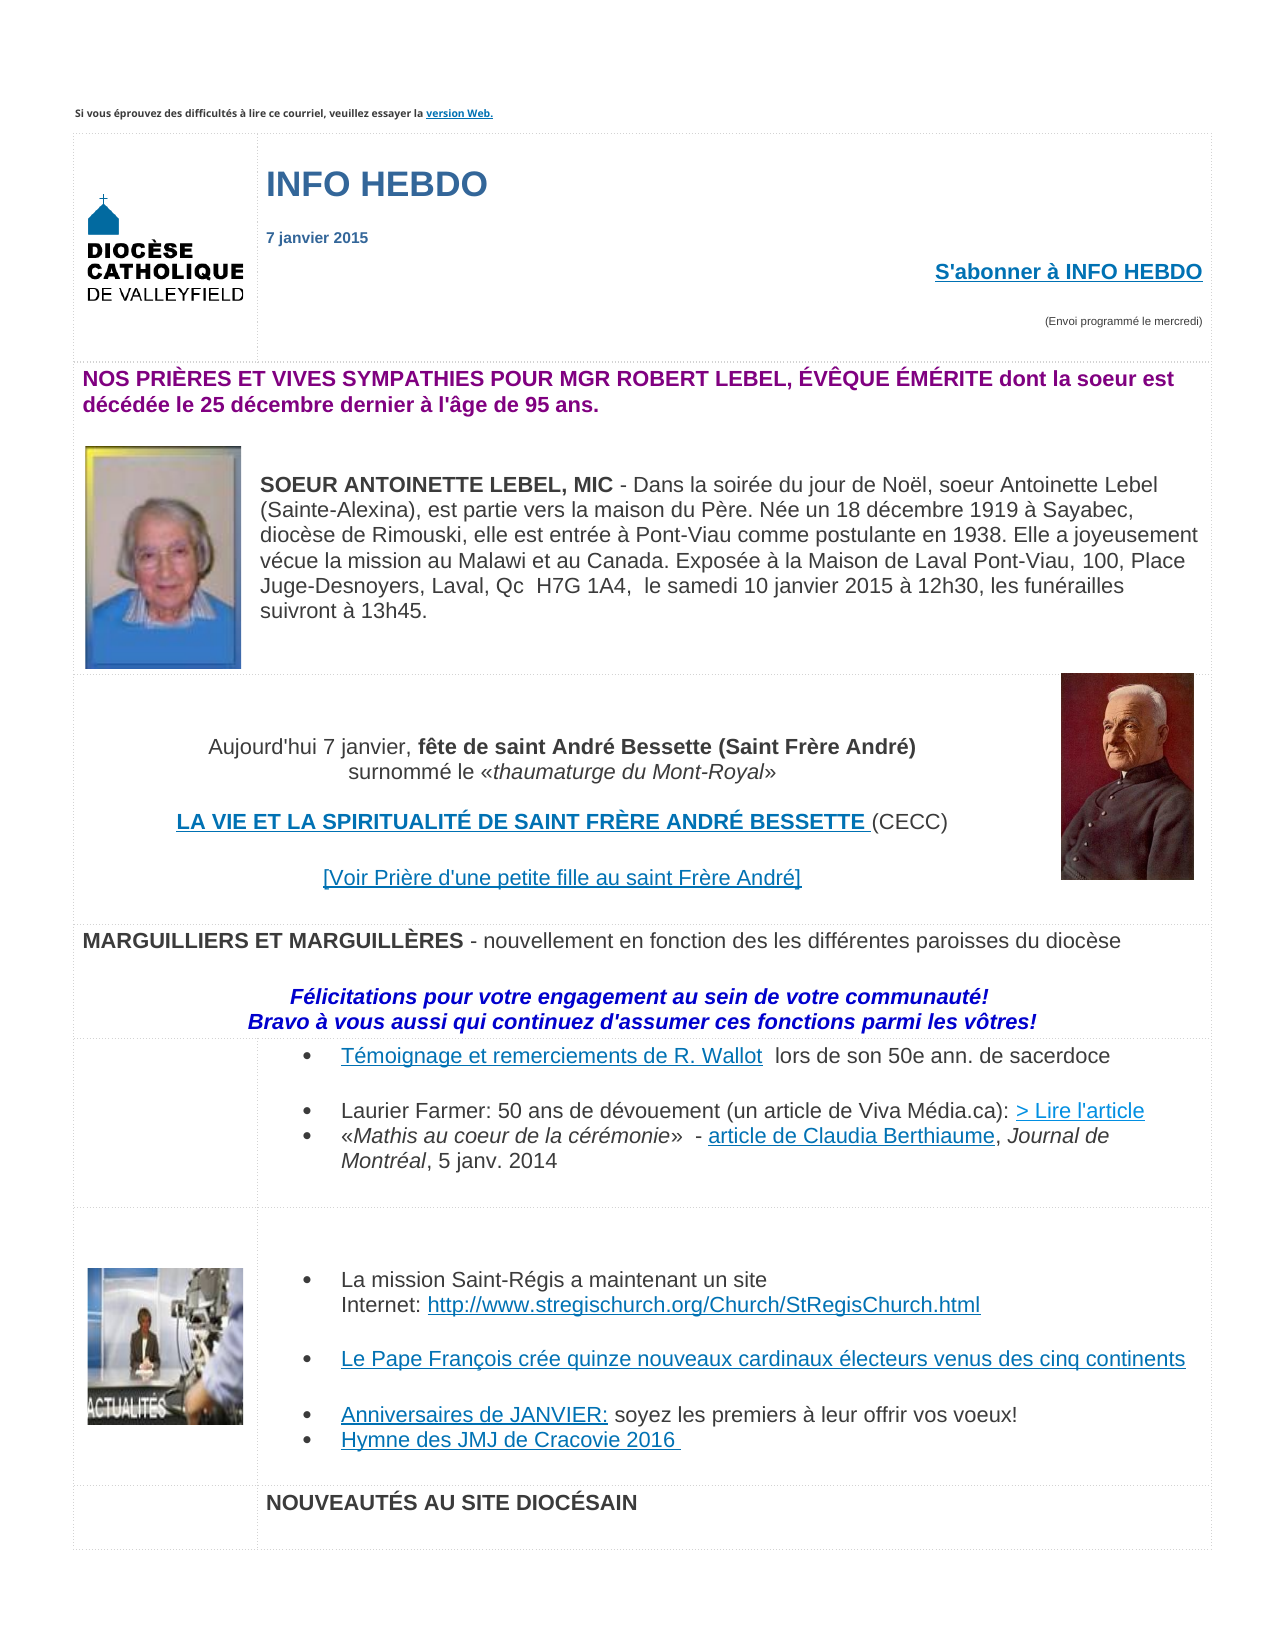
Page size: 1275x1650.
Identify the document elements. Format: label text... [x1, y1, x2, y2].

picture [85, 446, 242, 669]
picture [1061, 673, 1194, 880]
picture [87, 194, 244, 301]
table_header INFO HEBDO 7 janvier 2015 S'abonner à INFO HEBDO (Envoi programmé le mercredi) [257, 133, 1211, 361]
picture [87, 1268, 244, 1425]
table_cell [74, 1038, 257, 1207]
table_header [74, 133, 257, 361]
table_cell MARGUILLIERS ET MARGUILLÈRES - nouvellement en fonction des les différentes paroisses du diocèse Félicitations pour votre engagement au sein de votre communauté! Bravo à vous aussi qui continuez d'assumer ces fonctions parmi les vôtres! [74, 924, 1211, 1038]
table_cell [257, 1485, 1211, 1549]
table_cell Aujourd'hui 7 janvier, fête de saint André Bessette (Saint Frère André) surnommé le «thaumaturge du Mont-Royal» LA VIE ET LA SPIRITUALITÉ DE SAINT FRÈRE ANDRÉ BESSETTE (CECC) [Voir Prière d'une petite fille au saint Frère André] [74, 674, 1211, 923]
text Si vous éprouvez des difficultés à lire ce courriel, veuillez essayer la version Web. [75, 100, 1200, 120]
table_cell [74, 1207, 257, 1485]
table_cell La mission Saint-Régis a maintenant un site Internet: http://www.stregischurch.org/Church/StRegisChurch.html Le Pape François crée quinze nouveaux cardinaux électeurs venus des cinq continents Anniversaires de JANVIER: soyez les premiers à leur offrir vos voeux! Hymne des JMJ de Cracovie 2016 [257, 1207, 1211, 1485]
table_cell [74, 1485, 257, 1549]
table_cell NOS PRIÈRES ET VIVES SYMPATHIES POUR MGR ROBERT LEBEL, ÉVÊQUE ÉMÉRITE dont la soeur est décédée le 25 décembre dernier à l'âge de 95 ans. SOEUR ANTOINETTE LEBEL, MIC - Dans la soirée du jour de Noël, soeur Antoinette Lebel (Sainte-Alexina), est partie vers la maison du Père. Née un 18 décembre 1919 à Sayabec, diocèse de Rimouski, elle est entrée à Pont-Viau comme postulante en 1938. Elle a joyeusement vécue la mission au Malawi et au Canada. Exposée à la Maison de Laval Pont-Viau, 100, Place Juge-Desnoyers, Laval, Qc H7G 1A4, le samedi 10 janvier 2015 à 12h30, les funérailles suivront à 13h45. [74, 361, 1211, 673]
table_cell Témoignage et remerciements de R. Wallot lors de son 50e ann. de sacerdoce Laurier Farmer: 50 ans de dévouement (un article de Viva Média.ca): > Lire l'article «Mathis au coeur de la cérémonie» - article de Claudia Berthiaume, Journal de Montréal, 5 janv. 2014 [257, 1038, 1211, 1207]
